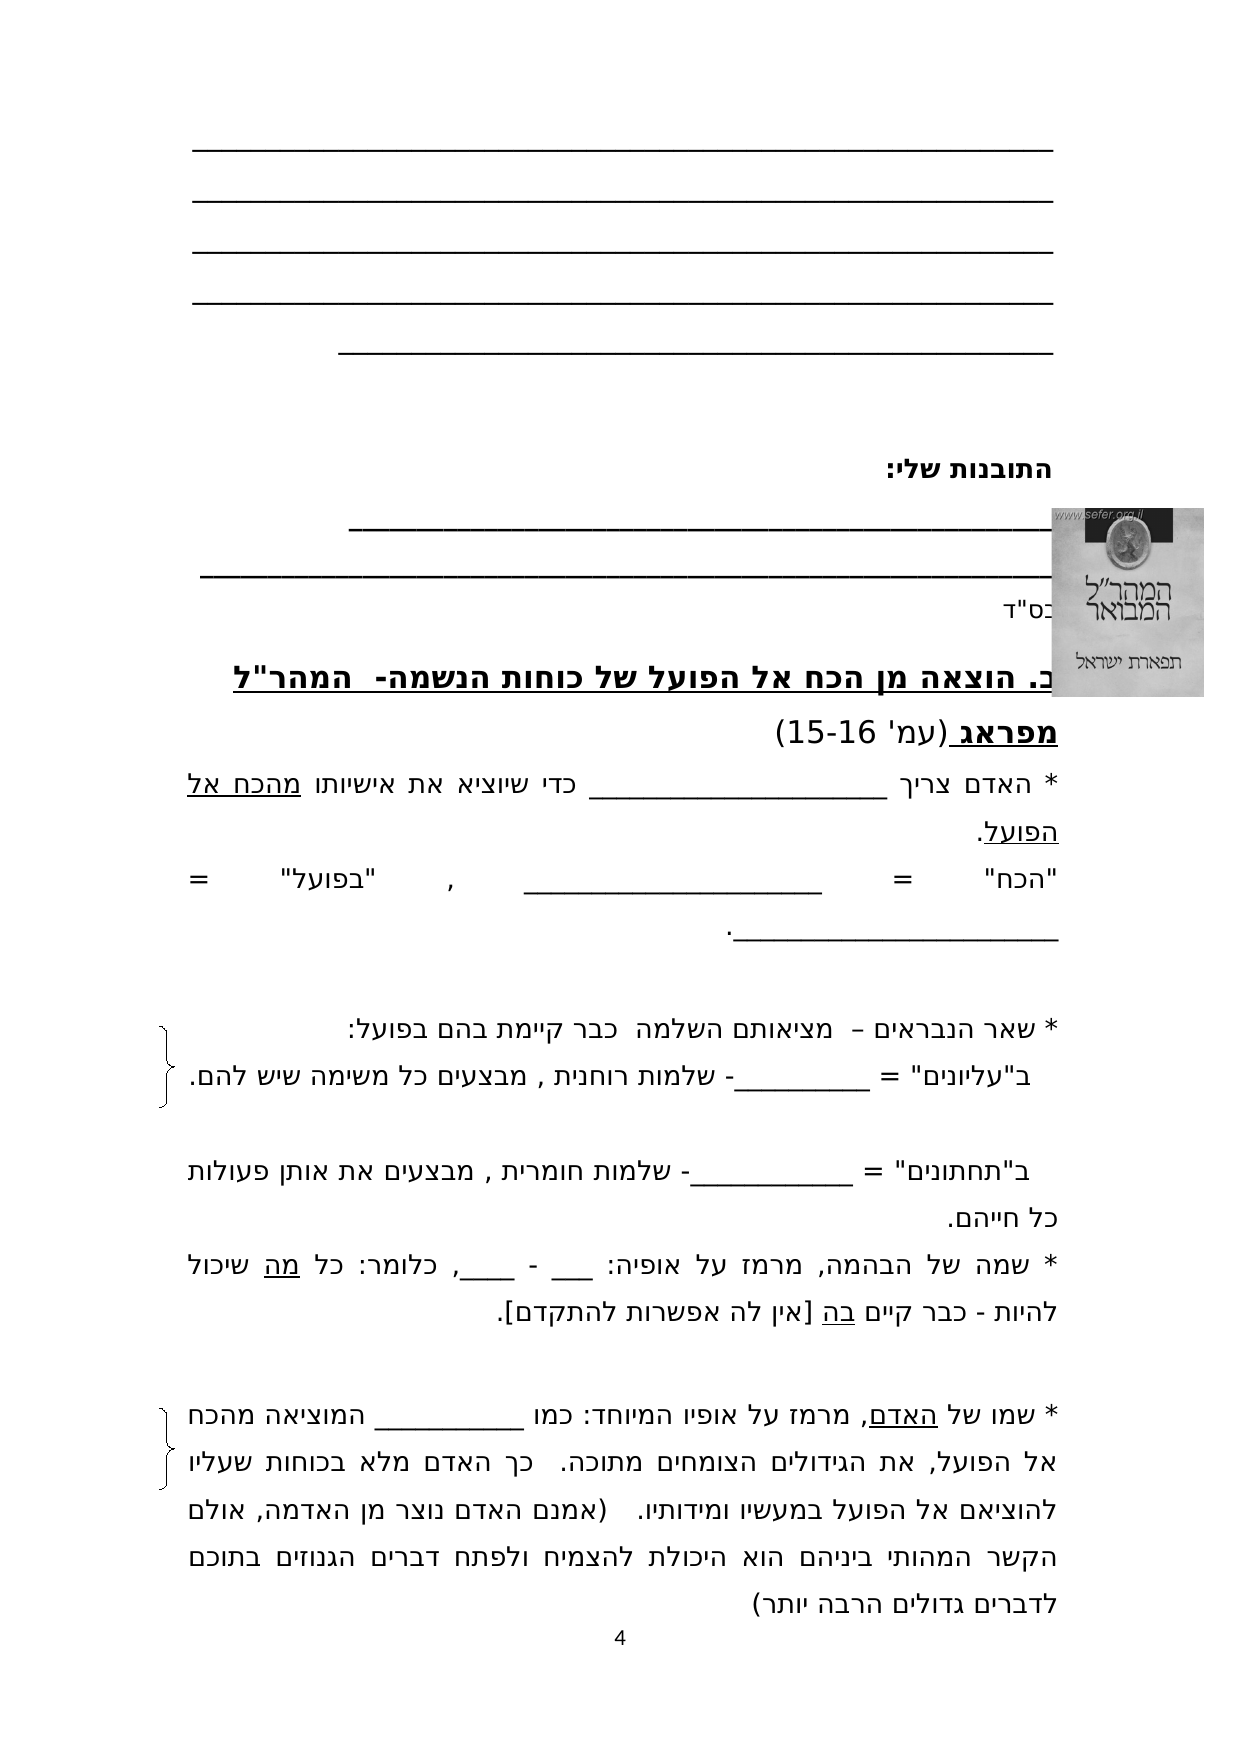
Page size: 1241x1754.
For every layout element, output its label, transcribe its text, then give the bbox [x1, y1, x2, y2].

text ב. הוצאה מן הכח אל הפועל של כוחות הנשמה- המהר"ל מפראג (עמ' 15-16) [172, 659, 1058, 750]
text התובנות שלי: ____________________________________________________ _______________________________________________________________ [187, 453, 1053, 579]
text * האדם צריך ______________________ כדי שיוציא את אישיותו מהכח אל הפועל. "הכח" = ______________________ , "בפועל" = ________________________. [187, 768, 1058, 942]
text * שמו של האדם, מרמז על אופיו המיוחד: כמו ___________ המוציאה מהכח אל הפועל, את הגידולים הצומחים מתוכה. כך האדם מלא בכוחות שעליו להוציאם אל הפועל במעשיו ומידותיו. (אמנם האדם נוצר מן האדמה, אולם הקשר המהותי ביניהם הוא היכולת להצמיח ולפתח דברים הגנוזים בתוכם לדברים גדולים הרבה יותר) [187, 1399, 1058, 1620]
text * שאר הנבראים – מציאותם השלמה כבר קיימת בהם בפועל: [187, 1013, 1058, 1044]
text בס"ד [172, 595, 1051, 624]
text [187, 118, 1053, 356]
text * שמה של הבהמה, מרמז על אופיה: ___ - ____, כלומר: כל מה שיכול להיות - כבר קיים בה [אין לה אפשרות להתקדם]. [187, 1249, 1058, 1328]
text ב"עליונים" = __________- שלמות רוחנית , מבצעים כל משימה שיש להם. ב"תחתונים" = ____________- שלמות חומרית , מבצעים את אותן פעולות כל חייהם. [187, 1060, 1058, 1234]
